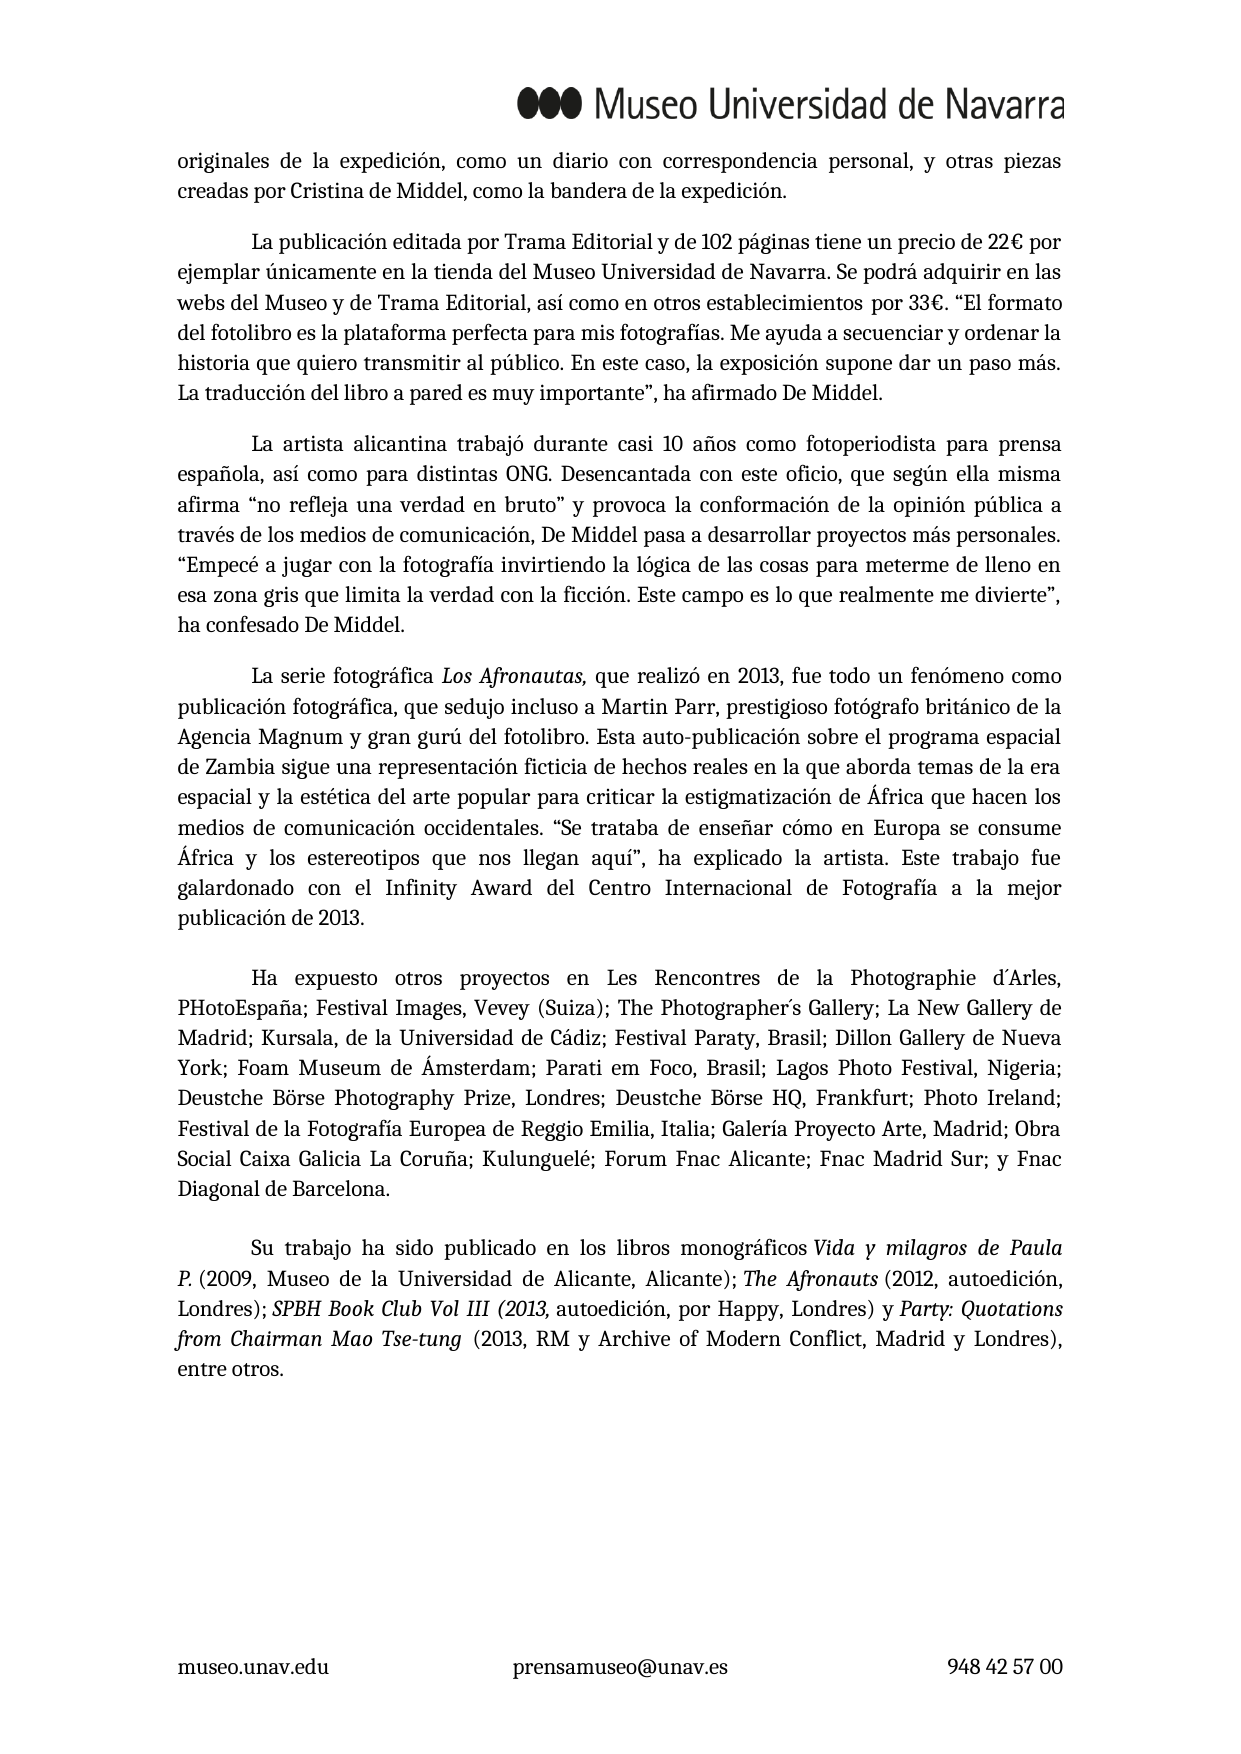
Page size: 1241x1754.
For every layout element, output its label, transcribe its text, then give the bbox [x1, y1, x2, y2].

text La artista alicantina trabajó durante casi 10 años como fotoperiodista para prensa española, así como para distintas ONG. Desencantada con este oficio, que según ella misma afirma “no refleja una verdad en bruto” y provoca la conformación de la opinión pública a través de los medios de comunicación, De Middel pasa a desarrollar proyectos más personales. “Empecé a jugar con la fotografía invirtiendo la lógica de las cosas para meterme de lleno en esa zona gris que limita la verdad con la ficción. Este campo es lo que realmente me divierte”, ha confesado De Middel. [177, 431, 1063, 639]
picture [517, 87, 1064, 119]
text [177, 148, 1063, 204]
text Ha expuesto otros proyectos en Les Rencontres de la Photographie d´Arles, PHotoEspaña; Festival Images, Vevey (Suiza); The Photographer´s Gallery; La New Gallery de Madrid; Kursala, de la Universidad de Cádiz; Festival Paraty, Brasil; Dillon Gallery de Nueva York; Foam Museum de Ámsterdam; Parati em Foco, Brasil; Lagos Photo Festival, Nigeria; Deustche Börse Photography Prize, Londres; Deustche Börse HQ, Frankfurt; Photo Ireland; Festival de la Fotografía Europea de Reggio Emilia, Italia; Galería Proyecto Arte, Madrid; Obra Social Caixa Galicia La Coruña; Kulunguelé; Forum Fnac Alicante; Fnac Madrid Sur; y Fnac Diagonal de Barcelona. [177, 964, 1063, 1202]
text La publicación editada por Trama Editorial y de 102 páginas tiene un precio de 22€ por ejemplar únicamente en la tienda del Museo Universidad de Navarra. Se podrá adquirir en las webs del Museo y de Trama Editorial, así como en otros establecimientos por 33€. “El formato del fotolibro es la plataforma perfecta para mis fotografías. Me ayuda a secuenciar y ordenar la historia que quiero transmitir al público. En este caso, la exposición supone dar un paso más. La traducción del libro a pared es muy importante”, ha afirmado De Middel. [177, 229, 1063, 406]
text La serie fotográfica Los Afronautas, que realizó en 2013, fue todo un fenómeno como publicación fotográfica, que sedujo incluso a Martin Parr, prestigioso fotógrafo británico de la Agencia Magnum y gran gurú del fotolibro. Esta auto-publicación sobre el programa espacial de Zambia sigue una representación ficticia de hechos reales en la que aborda temas de la era espacial y la estética del arte popular para criticar la estigmatización de África que hacen los medios de comunicación occidentales. “Se trataba de enseñar cómo en Europa se consume África y los estereotipos que nos llegan aquí”, ha explicado la artista. Este trabajo fue galardonado con el Infinity Award del Centro Internacional de Fotografía a la mejor publicación de 2013. [177, 663, 1063, 931]
text Su trabajo ha sido publicado en los libros monográficos Vida y milagros de Paula P. (2009, Museo de la Universidad de Alicante, Alicante); The Afronauts (2012, autoedición, Londres); SPBH Book Club Vol III (2013, autoedición, por Happy, Londres) y Party: Quotations from Chairman Mao Tse-tung (2013, RM y Archive of Modern Conflict, Madrid y Londres), entre otros. [177, 1235, 1063, 1382]
